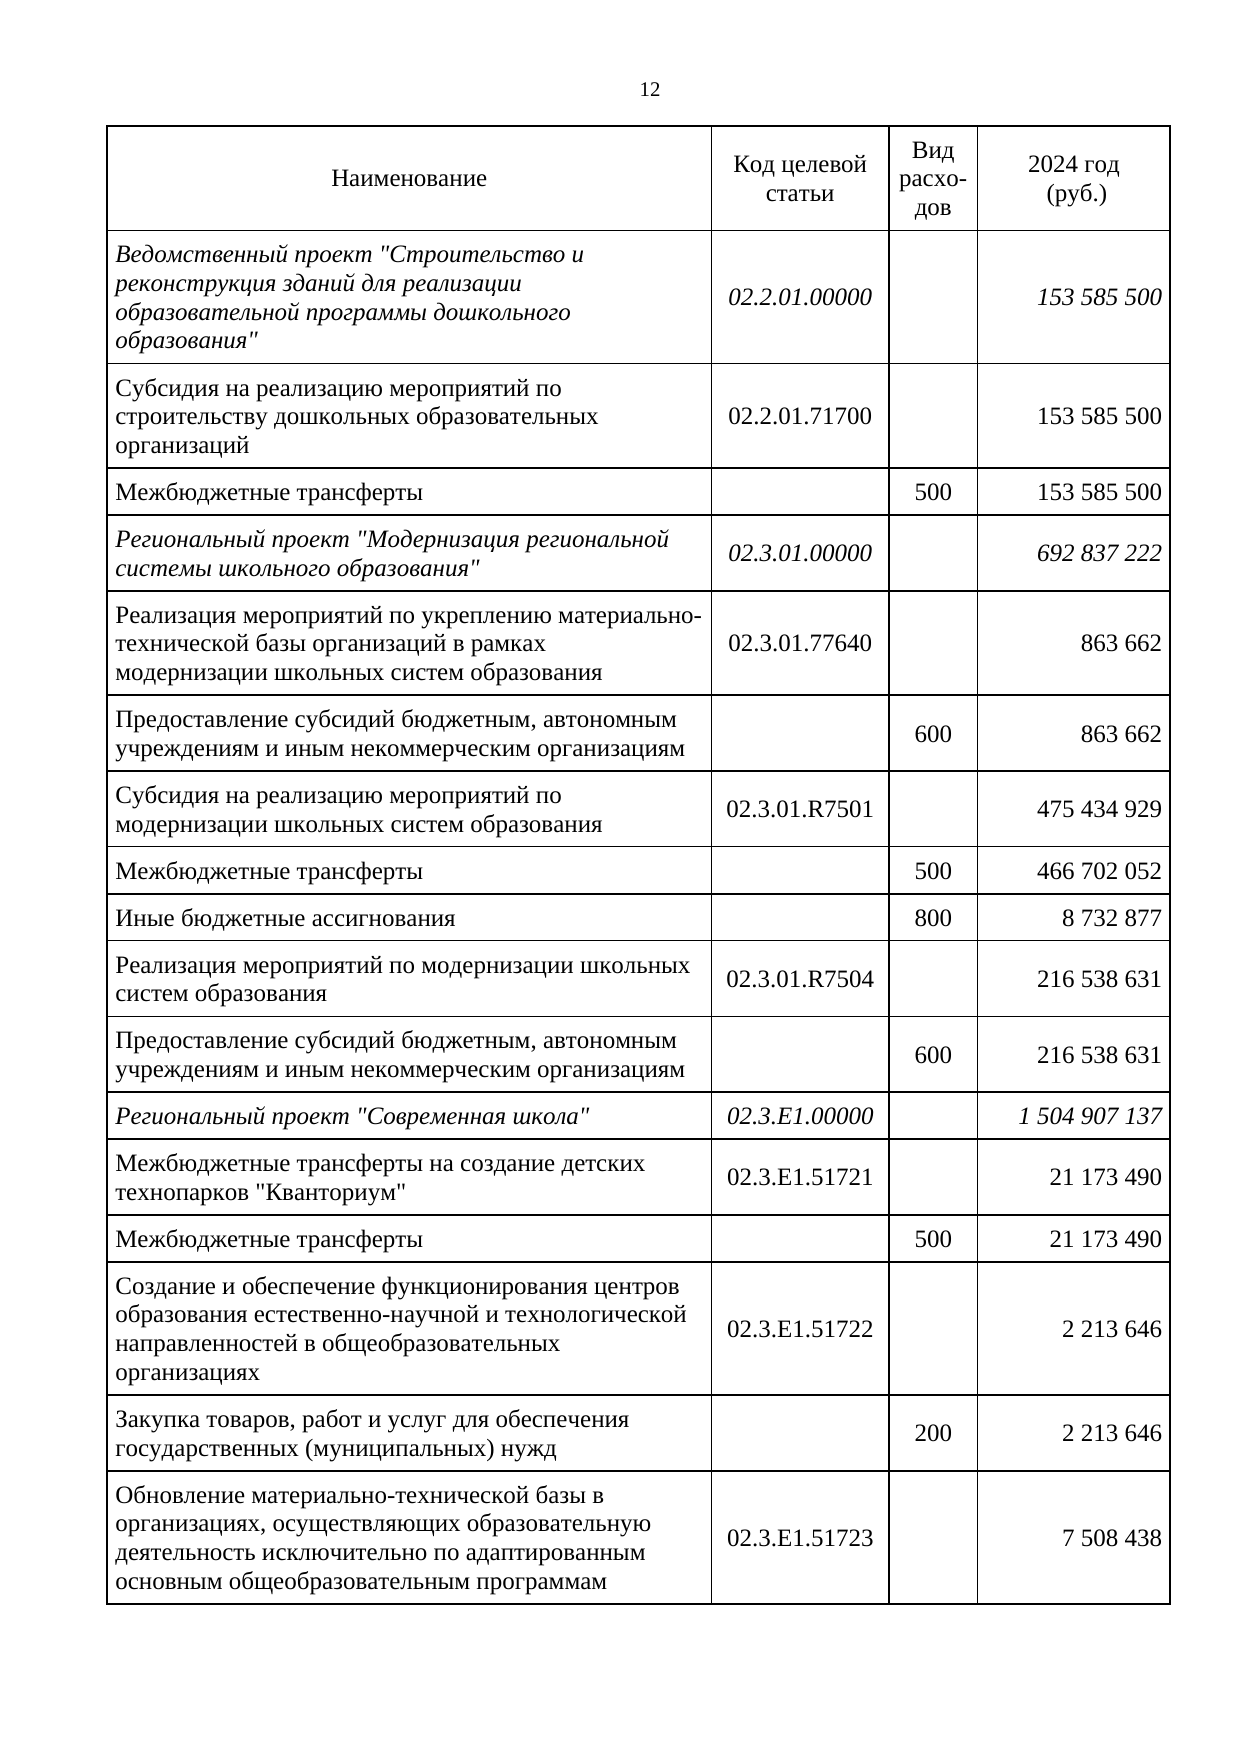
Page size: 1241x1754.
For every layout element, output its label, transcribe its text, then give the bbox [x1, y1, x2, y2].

table_cell [712, 1396, 888, 1470]
table_cell 2 213 646 [978, 1263, 1169, 1394]
table_cell [712, 1017, 888, 1091]
table_cell [890, 592, 977, 694]
table_cell [712, 895, 888, 940]
table_cell 475 434 929 [978, 772, 1169, 846]
table_cell 153 585 500 [978, 469, 1169, 514]
table_header [890, 127, 977, 229]
table_cell 02.3.01.R7501 [712, 772, 888, 846]
table_cell Закупка товаров, работ и услуг для обеспечения государственных (муниципальных) нужд [108, 1396, 711, 1470]
table_cell Региональный проект "Современная школа" [108, 1093, 711, 1138]
table_cell [890, 1263, 977, 1394]
table_cell Реализация мероприятий по укреплению материально-технической базы организаций в рамках модернизации школьных систем образования [108, 592, 711, 694]
table_cell Субсидия на реализацию мероприятий по модернизации школьных систем образования [108, 772, 711, 846]
table_cell 02.3.01.R7504 [712, 941, 888, 1016]
table_cell 8 732 877 [978, 895, 1169, 940]
table_cell 02.3.E1.00000 [712, 1093, 888, 1138]
table_cell [712, 469, 888, 514]
table_cell 216 538 631 [978, 941, 1169, 1016]
table_cell 2 213 646 [978, 1396, 1169, 1470]
table_cell Межбюджетные трансферты на создание детских технопарков "Кванториум" [108, 1140, 711, 1214]
table_cell 02.3.01.77640 [712, 592, 888, 694]
table_cell 02.3.E1.51722 [712, 1263, 888, 1394]
table_cell [890, 1472, 977, 1603]
table_cell Создание и обеспечение функционирования центров образования естественно-научной и технологической направленностей в общеобразовательных организациях [108, 1263, 711, 1394]
table_cell Межбюджетные трансферты [108, 469, 711, 514]
table_cell [712, 1216, 888, 1261]
table_cell 692 837 222 [978, 516, 1169, 590]
table_cell 600 [890, 1017, 977, 1091]
table_cell Межбюджетные трансферты [108, 1216, 711, 1261]
table_cell [890, 516, 977, 590]
table_header [978, 127, 1169, 229]
table_cell 21 173 490 [978, 1140, 1169, 1214]
table_cell Межбюджетные трансферты [108, 847, 711, 893]
table_cell 21 173 490 [978, 1216, 1169, 1261]
table_cell [890, 231, 977, 363]
table_cell 863 662 [978, 696, 1169, 770]
table_cell [890, 1140, 977, 1214]
table_cell 500 [890, 1216, 977, 1261]
table_cell 500 [890, 469, 977, 514]
table_cell Региональный проект "Модернизация региональной системы школьного образования" [108, 516, 711, 590]
table_cell 02.3.E1.51721 [712, 1140, 888, 1214]
table_cell 600 [890, 696, 977, 770]
table_cell Обновление материально-технической базы в организациях, осуществляющих образовательную деятельность исключительно по адаптированным основным общеобразовательным программам [108, 1472, 711, 1603]
table_cell [890, 1093, 977, 1138]
table_cell 02.3.01.00000 [712, 516, 888, 590]
table_cell 200 [890, 1396, 977, 1470]
table_header [712, 127, 888, 229]
table_cell Реализация мероприятий по модернизации школьных систем образования [108, 941, 711, 1016]
table_cell 153 585 500 [978, 231, 1169, 363]
table_cell 02.2.01.71700 [712, 364, 888, 467]
table_cell Предоставление субсидий бюджетным, автономным учреждениям и иным некоммерческим организациям [108, 1017, 711, 1091]
table_cell 800 [890, 895, 977, 940]
table_cell 1 504 907 137 [978, 1093, 1169, 1138]
table_cell [890, 364, 977, 467]
table_cell 7 508 438 [978, 1472, 1169, 1603]
table_cell 863 662 [978, 592, 1169, 694]
table_header [108, 127, 711, 229]
table_cell [712, 696, 888, 770]
table_cell 466 702 052 [978, 847, 1169, 893]
table_cell 216 538 631 [978, 1017, 1169, 1091]
table_cell 500 [890, 847, 977, 893]
table_cell [712, 847, 888, 893]
table_cell Предоставление субсидий бюджетным, автономным учреждениям и иным некоммерческим организациям [108, 696, 711, 770]
table_cell 153 585 500 [978, 364, 1169, 467]
table_cell [890, 772, 977, 846]
table_cell [890, 941, 977, 1016]
table_cell Субсидия на реализацию мероприятий по строительству дошкольных образовательных организаций [108, 364, 711, 467]
table_cell Иные бюджетные ассигнования [108, 895, 711, 940]
table_cell 02.3.E1.51723 [712, 1472, 888, 1603]
table_cell 02.2.01.00000 [712, 231, 888, 363]
table_cell Ведомственный проект "Строительство и реконструкция зданий для реализации образовательной программы дошкольного образования" [108, 231, 711, 363]
